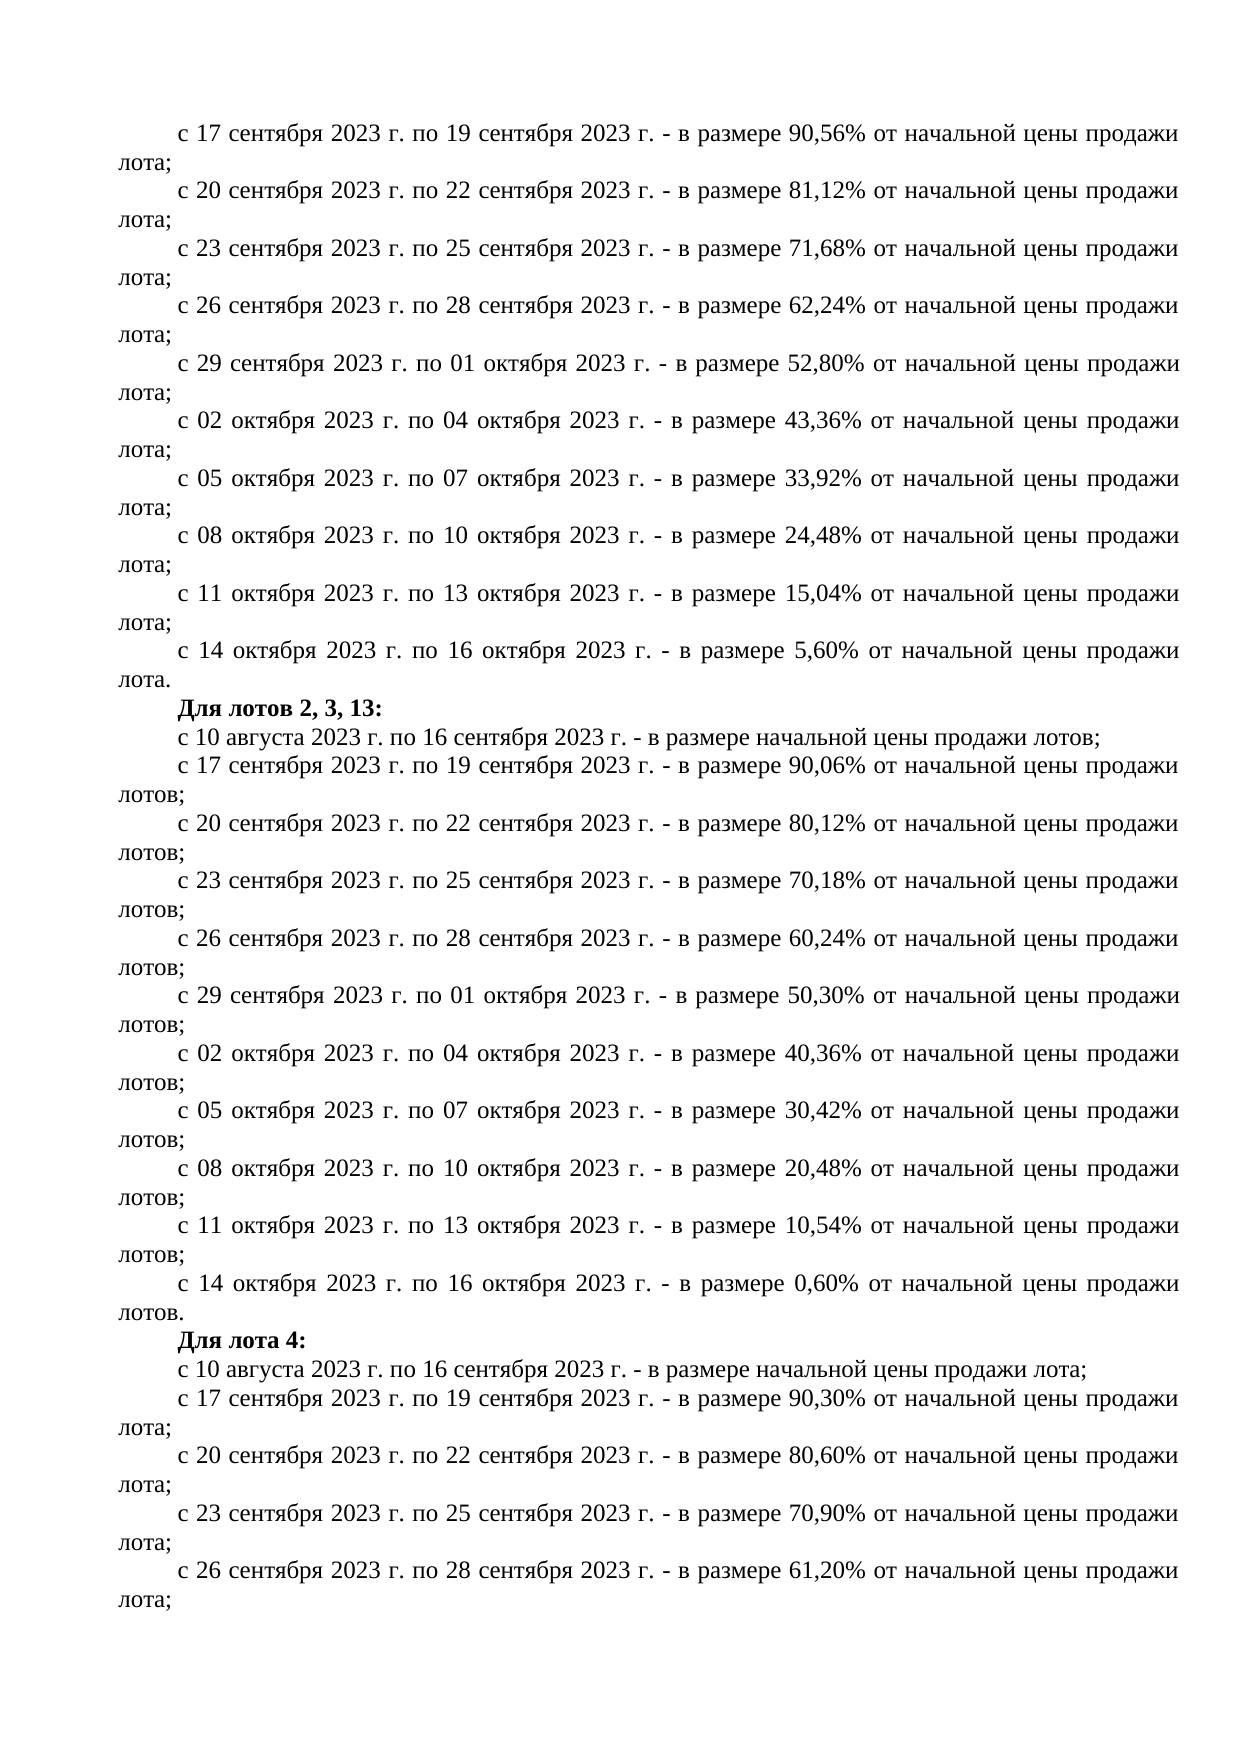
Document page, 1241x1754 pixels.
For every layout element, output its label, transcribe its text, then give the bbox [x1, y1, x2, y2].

text с 08 октября 2023 г. по 10 октября 2023 г. - в размере 24,48% от начальной цены продажи лота; [118, 521, 1181, 578]
text с 26 сентября 2023 г. по 28 сентября 2023 г. - в размере 62,24% от начальной цены продажи лота; [118, 291, 1181, 348]
text с 10 августа 2023 г. по 16 сентября 2023 г. - в размере начальной цены продажи лота; [118, 1354, 1181, 1383]
text с 29 сентября 2023 г. по 01 октября 2023 г. - в размере 52,80% от начальной цены продажи лота; [118, 348, 1181, 406]
text с 23 сентября 2023 г. по 25 сентября 2023 г. - в размере 70,90% от начальной цены продажи лота; [118, 1498, 1181, 1556]
text с 17 сентября 2023 г. по 19 сентября 2023 г. - в размере 90,06% от начальной цены продажи лотов; [118, 751, 1181, 808]
text с 02 октября 2023 г. по 04 октября 2023 г. - в размере 40,36% от начальной цены продажи лотов; [118, 1038, 1181, 1096]
text с 23 сентября 2023 г. по 25 сентября 2023 г. - в размере 70,18% от начальной цены продажи лотов; [118, 866, 1181, 923]
text с 14 октября 2023 г. по 16 октября 2023 г. - в размере 5,60% от начальной цены продажи лота. [118, 636, 1181, 693]
text с 11 октября 2023 г. по 13 октября 2023 г. - в размере 15,04% от начальной цены продажи лота; [118, 578, 1181, 636]
text с 17 сентября 2023 г. по 19 сентября 2023 г. - в размере 90,30% от начальной цены продажи лота; [118, 1383, 1181, 1441]
text с 05 октября 2023 г. по 07 октября 2023 г. - в размере 33,92% от начальной цены продажи лота; [118, 463, 1181, 521]
text с 26 сентября 2023 г. по 28 сентября 2023 г. - в размере 61,20% от начальной цены продажи лота; [118, 1556, 1181, 1613]
text с 02 октября 2023 г. по 04 октября 2023 г. - в размере 43,36% от начальной цены продажи лота; [118, 406, 1181, 463]
text с 20 сентября 2023 г. по 22 сентября 2023 г. - в размере 80,12% от начальной цены продажи лотов; [118, 808, 1181, 866]
text с 08 октября 2023 г. по 10 октября 2023 г. - в размере 20,48% от начальной цены продажи лотов; [118, 1153, 1181, 1211]
text с 26 сентября 2023 г. по 28 сентября 2023 г. - в размере 60,24% от начальной цены продажи лотов; [118, 923, 1181, 981]
text с 29 сентября 2023 г. по 01 октября 2023 г. - в размере 50,30% от начальной цены продажи лотов; [118, 981, 1181, 1038]
text с 17 сентября 2023 г. по 19 сентября 2023 г. - в размере 90,56% от начальной цены продажи лота; [118, 118, 1181, 176]
text Для лота 4: [118, 1326, 1181, 1354]
text с 05 октября 2023 г. по 07 октября 2023 г. - в размере 30,42% от начальной цены продажи лотов; [118, 1096, 1181, 1153]
text с 10 августа 2023 г. по 16 сентября 2023 г. - в размере начальной цены продажи лотов; [118, 722, 1181, 751]
text с 23 сентября 2023 г. по 25 сентября 2023 г. - в размере 71,68% от начальной цены продажи лота; [118, 233, 1181, 291]
text с 20 сентября 2023 г. по 22 сентября 2023 г. - в размере 80,60% от начальной цены продажи лота; [118, 1441, 1181, 1498]
text с 11 октября 2023 г. по 13 октября 2023 г. - в размере 10,54% от начальной цены продажи лотов; [118, 1211, 1181, 1268]
text Для лотов 2, 3, 13: [118, 693, 1181, 722]
text с 14 октября 2023 г. по 16 октября 2023 г. - в размере 0,60% от начальной цены продажи лотов. [118, 1268, 1181, 1326]
text с 20 сентября 2023 г. по 22 сентября 2023 г. - в размере 81,12% от начальной цены продажи лота; [118, 176, 1181, 233]
